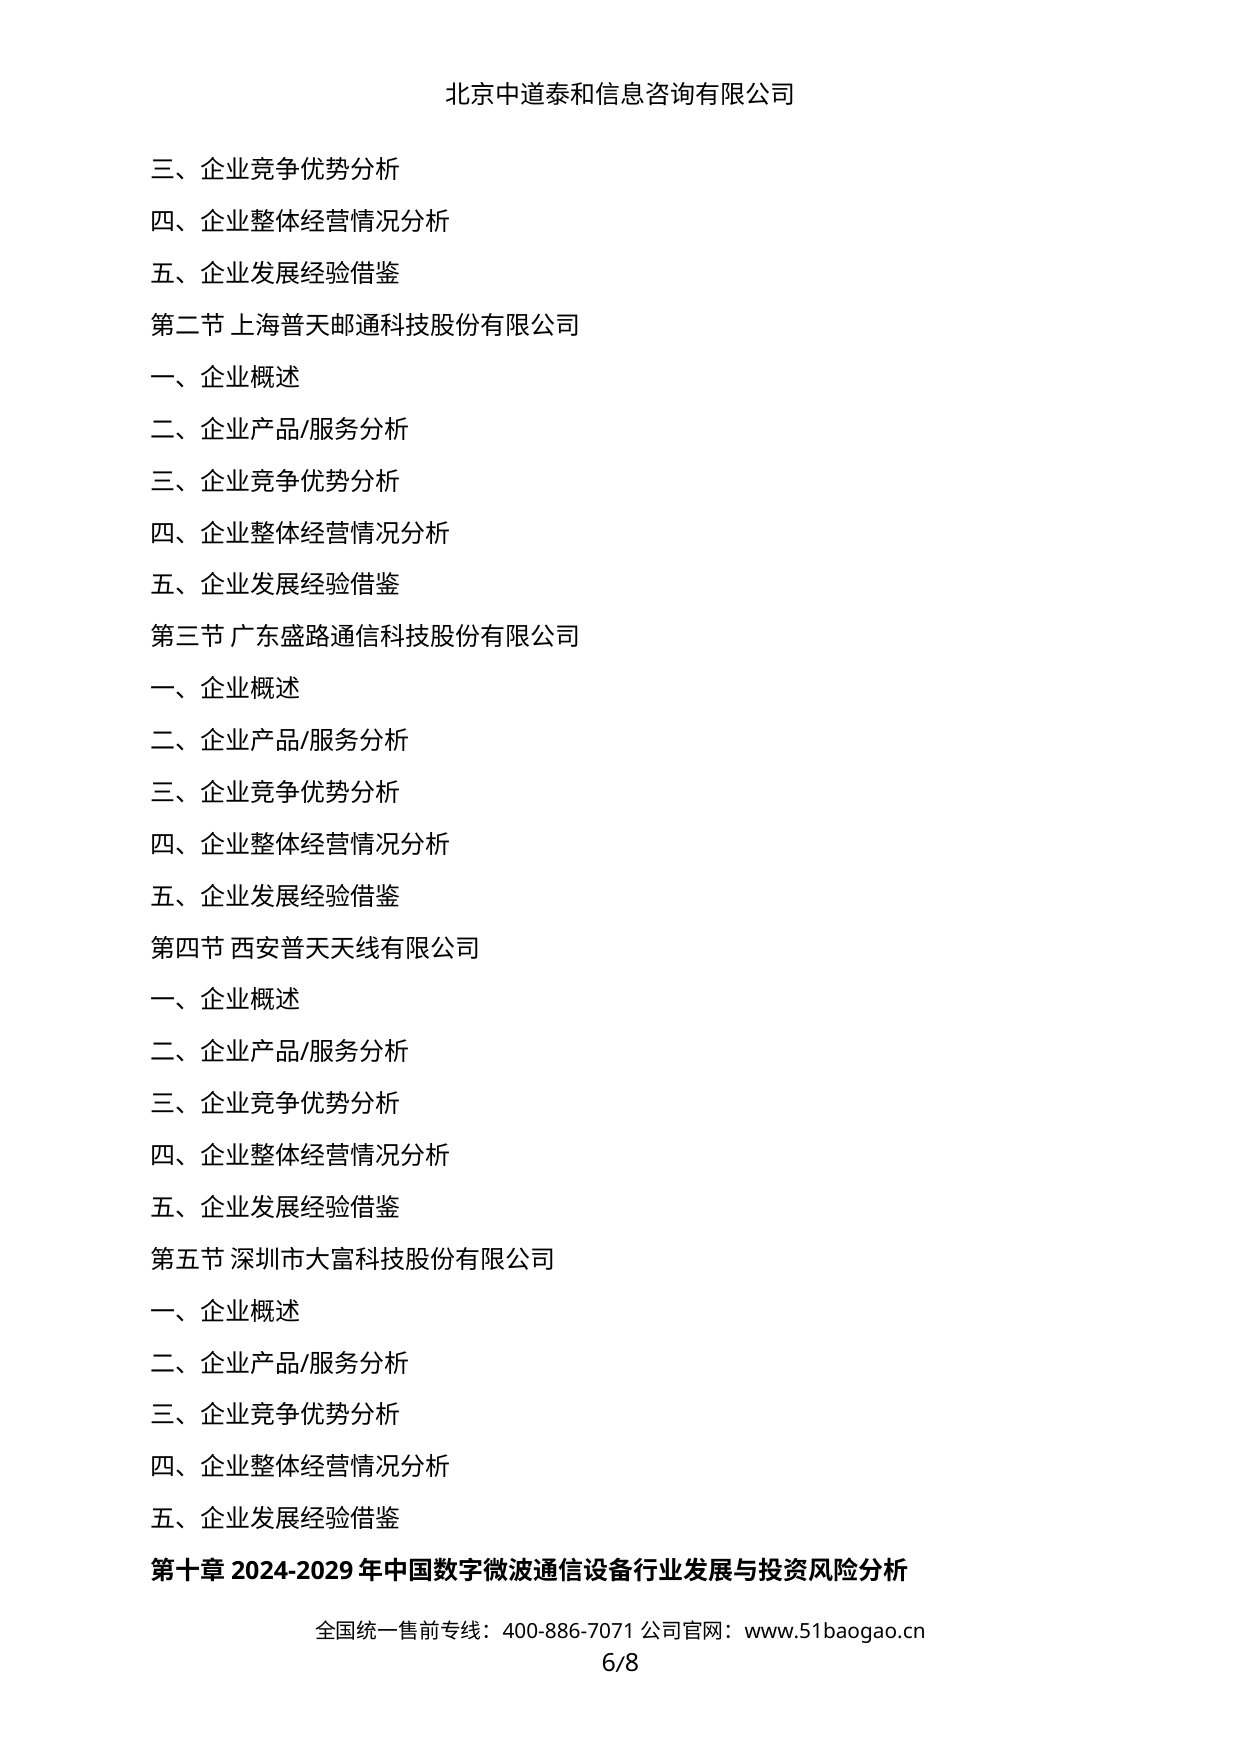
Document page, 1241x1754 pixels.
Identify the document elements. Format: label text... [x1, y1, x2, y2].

text 五、企业发展经验借鉴 [150, 254, 1090, 290]
text 一、企业概述 [150, 980, 1090, 1016]
text 三、企业竞争优势分析 [150, 150, 1090, 186]
text 二、企业产品/服务分析 [150, 721, 1090, 757]
text 第五节 深圳市大富科技股份有限公司 [150, 1239, 1090, 1276]
text 五、企业发展经验借鉴 [150, 1187, 1090, 1224]
text 第十章 2024-2029年中国数字微波通信设备行业发展与投资风险分析 [150, 1551, 1090, 1587]
text 三、企业竞争优势分析 [150, 1084, 1090, 1120]
text 三、企业竞争优势分析 [150, 461, 1090, 497]
text 四、企业整体经营情况分析 [150, 202, 1090, 238]
text 二、企业产品/服务分析 [150, 1032, 1090, 1068]
text 第二节 上海普天邮通科技股份有限公司 [150, 306, 1090, 342]
text 四、企业整体经营情况分析 [150, 1447, 1090, 1483]
text 五、企业发展经验借鉴 [150, 565, 1090, 601]
text 五、企业发展经验借鉴 [150, 876, 1090, 912]
text 第四节 西安普天天线有限公司 [150, 928, 1090, 964]
text 一、企业概述 [150, 357, 1090, 394]
text 一、企业概述 [150, 669, 1090, 705]
text 四、企业整体经营情况分析 [150, 1136, 1090, 1172]
text 三、企业竞争优势分析 [150, 1395, 1090, 1431]
text 五、企业发展经验借鉴 [150, 1499, 1090, 1535]
text 四、企业整体经营情况分析 [150, 824, 1090, 861]
text 四、企业整体经营情况分析 [150, 513, 1090, 549]
text 二、企业产品/服务分析 [150, 409, 1090, 446]
text 第三节 广东盛路通信科技股份有限公司 [150, 617, 1090, 653]
text 二、企业产品/服务分析 [150, 1343, 1090, 1379]
text 三、企业竞争优势分析 [150, 772, 1090, 809]
text 一、企业概述 [150, 1291, 1090, 1327]
